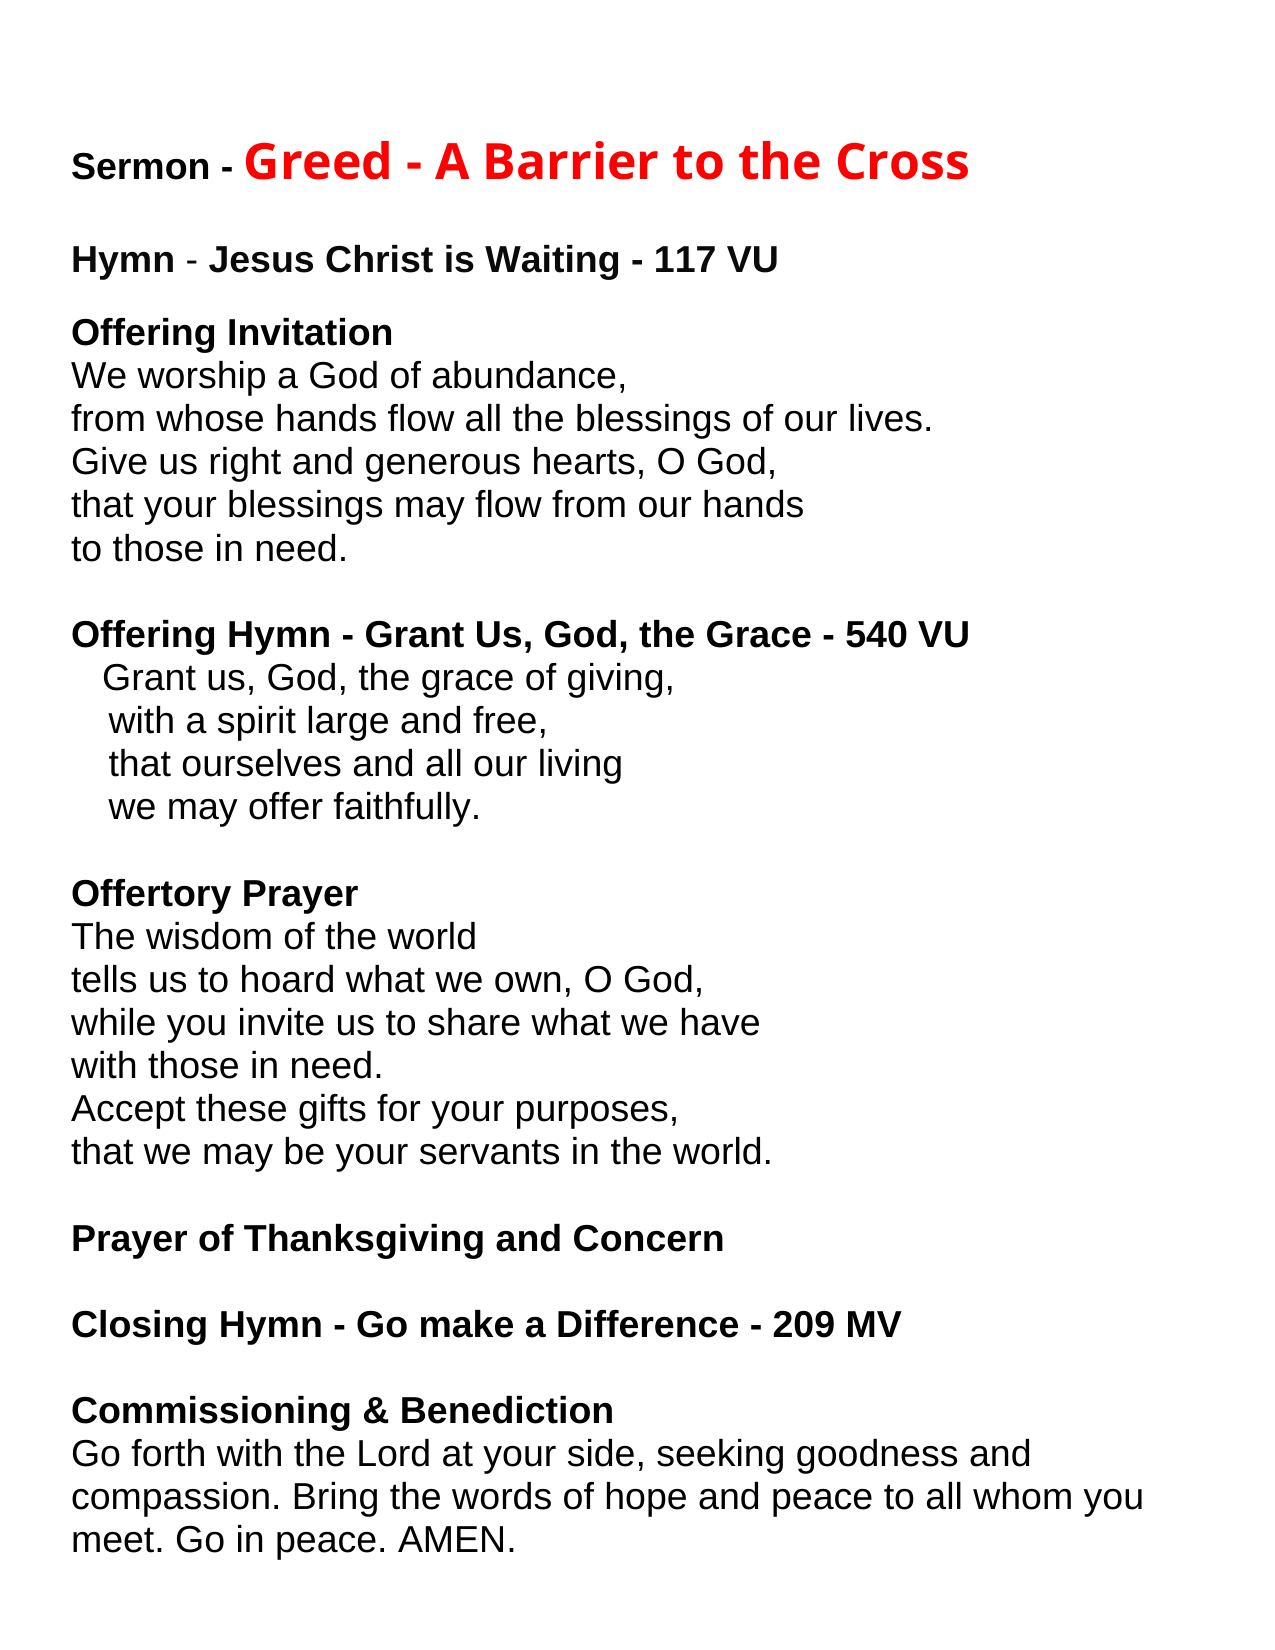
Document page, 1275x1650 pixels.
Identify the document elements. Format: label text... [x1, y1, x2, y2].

text Offering Invitation [71, 310, 1186, 353]
text Hymn - Jesus Christ is Waiting - 117 VU [71, 237, 1186, 280]
text We worship a God of abundance, from whose hands flow all the blessings of our lives. Give us right and generous hearts, O God, that your blessings may flow from our hands to those in need. [71, 353, 1186, 569]
text The wisdom of the world tells us to hoard what we own, O God, while you invite us to share what we have with those in need. Accept these gifts for your purposes, that we may be your servants in the world. [71, 914, 1186, 1173]
text with a spirit large and free, [71, 698, 1186, 741]
text Closing Hymn - Go make a Difference - 209 MV [71, 1302, 1186, 1345]
text Offering Hymn - Grant Us, God, the Grace - 540 VU [71, 612, 1186, 655]
text Prayer of Thanksgiving and Concern [71, 1216, 1186, 1259]
text Offertory Prayer [71, 871, 1186, 914]
text Go forth with the Lord at your side, seeking goodness and compassion. Bring the words of hope and peace to all whom you meet. Go in peace. AMEN. [71, 1431, 1186, 1561]
text Sermon - Greed - A Barrier to the Cross [71, 126, 1186, 194]
text Grant us, God, the grace of giving, [71, 655, 1186, 698]
text that ourselves and all our living [71, 741, 1186, 784]
text Commissioning & Benediction [71, 1388, 1186, 1431]
text we may offer faithfully. [71, 784, 1186, 828]
